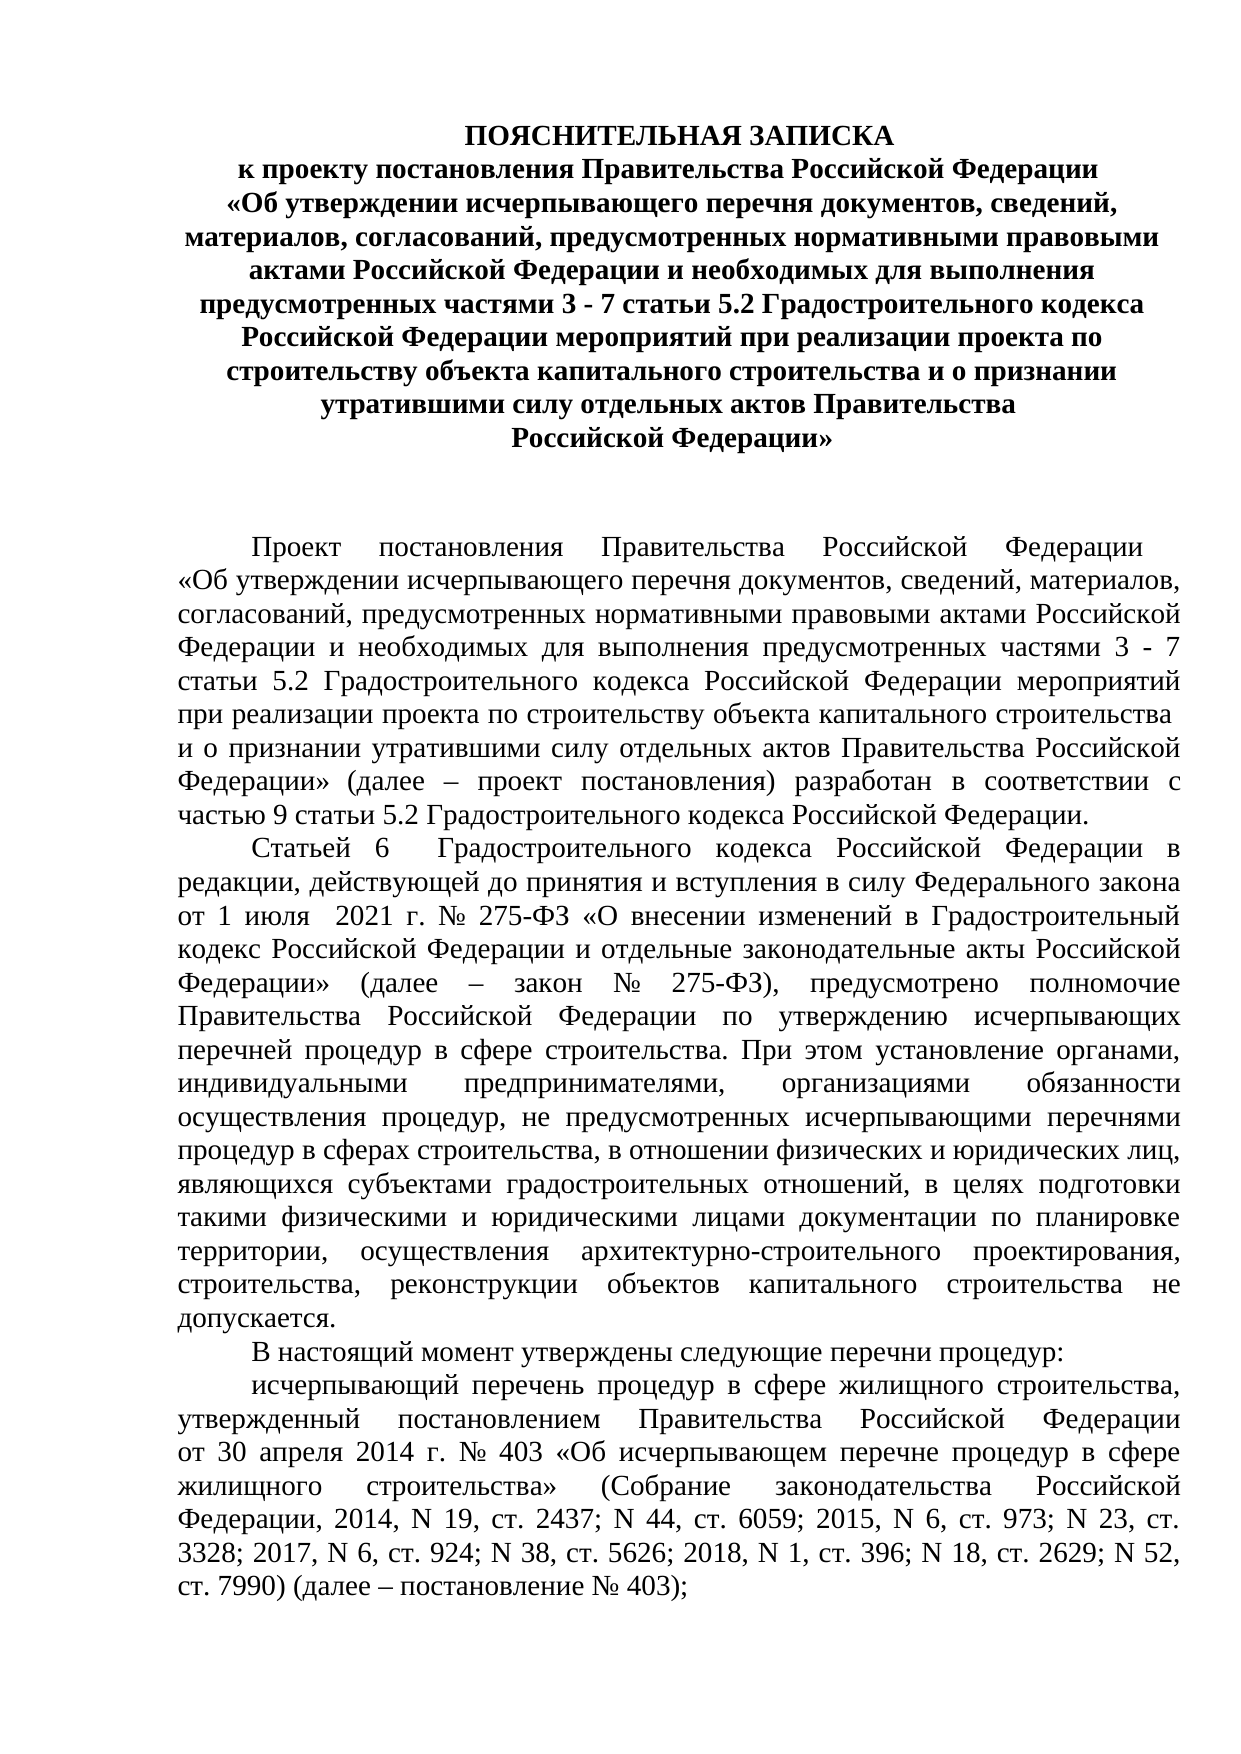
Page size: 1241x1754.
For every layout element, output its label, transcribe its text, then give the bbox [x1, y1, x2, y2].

text Проект постановления Правительства Российской Федерации «Об утверждении исчерпывающего перечня документов, сведений, материалов, согласований, предусмотренных нормативными правовыми актами Российской Федерации и необходимых для выполнения предусмотренных частями 3 - 7 статьи 5.2 Градостроительного кодекса Российской Федерации мероприятий при реализации проекта по строительству объекта капитального строительства и о признании утратившими силу отдельных актов Правительства Российской Федерации» (далее – проект постановления) разработан в соответствии с частью 9 статьи 5.2 Градостроительного кодекса Российской Федерации. [177, 529, 1181, 831]
text к проекту постановления Правительства Российской Федерации «Об утверждении исчерпывающего перечня документов, сведений, материалов, согласований, предусмотренных нормативными правовыми актами Российской Федерации и необходимых для выполнения предусмотренных частями 3 - 7 статьи 5.2 Градостроительного кодекса Российской Федерации мероприятий при реализации проекта по строительству объекта капитального строительства и о признании утратившими силу отдельных актов Правительства Российской Федерации» [177, 152, 1167, 453]
text исчерпывающий перечень процедур в сфере жилищного строительства, утвержденный постановлением Правительства Российской Федерации от 30 апреля 2014 г. № 403 «Об исчерпывающем перечне процедур в сфере жилищного строительства» (Собрание законодательства Российской Федерации, 2014, N 19, ст. 2437; N 44, ст. 6059; 2015, N 6, ст. 973; N 23, ст. 3328; 2017, N 6, ст. 924; N 38, ст. 5626; 2018, N 1, ст. 396; N 18, ст. 2629; N 52, ст. 7990) (далее – постановление № 403); [177, 1367, 1181, 1602]
text ПОЯСНИТЕЛЬНАЯ ЗАПИСКА [177, 118, 1181, 152]
text В настоящий момент утверждены следующие перечни процедур: [177, 1334, 1181, 1367]
text Статьей 6 Градостроительного кодекса Российской Федерации в редакции, действующей до принятия и вступления в силу Федерального закона от 1 июля 2021 г. № 275-ФЗ «О внесении изменений в Градостроительный кодекс Российской Федерации и отдельные законодательные акты Российской Федерации» (далее – закон № 275-ФЗ), предусмотрено полномочие Правительства Российской Федерации по утверждению исчерпывающих перечней процедур в сфере строительства. При этом установление органами, индивидуальными предпринимателями, организациями обязанности осуществления процедур, не предусмотренных исчерпывающими перечнями процедур в сферах строительства, в отношении физических и юридических лиц, являющихся субъектами градостроительных отношений, в целях подготовки такими физическими и юридическими лицами документации по планировке территории, осуществления архитектурно-строительного проектирования, строительства, реконструкции объектов капитального строительства не допускается. [177, 831, 1181, 1334]
